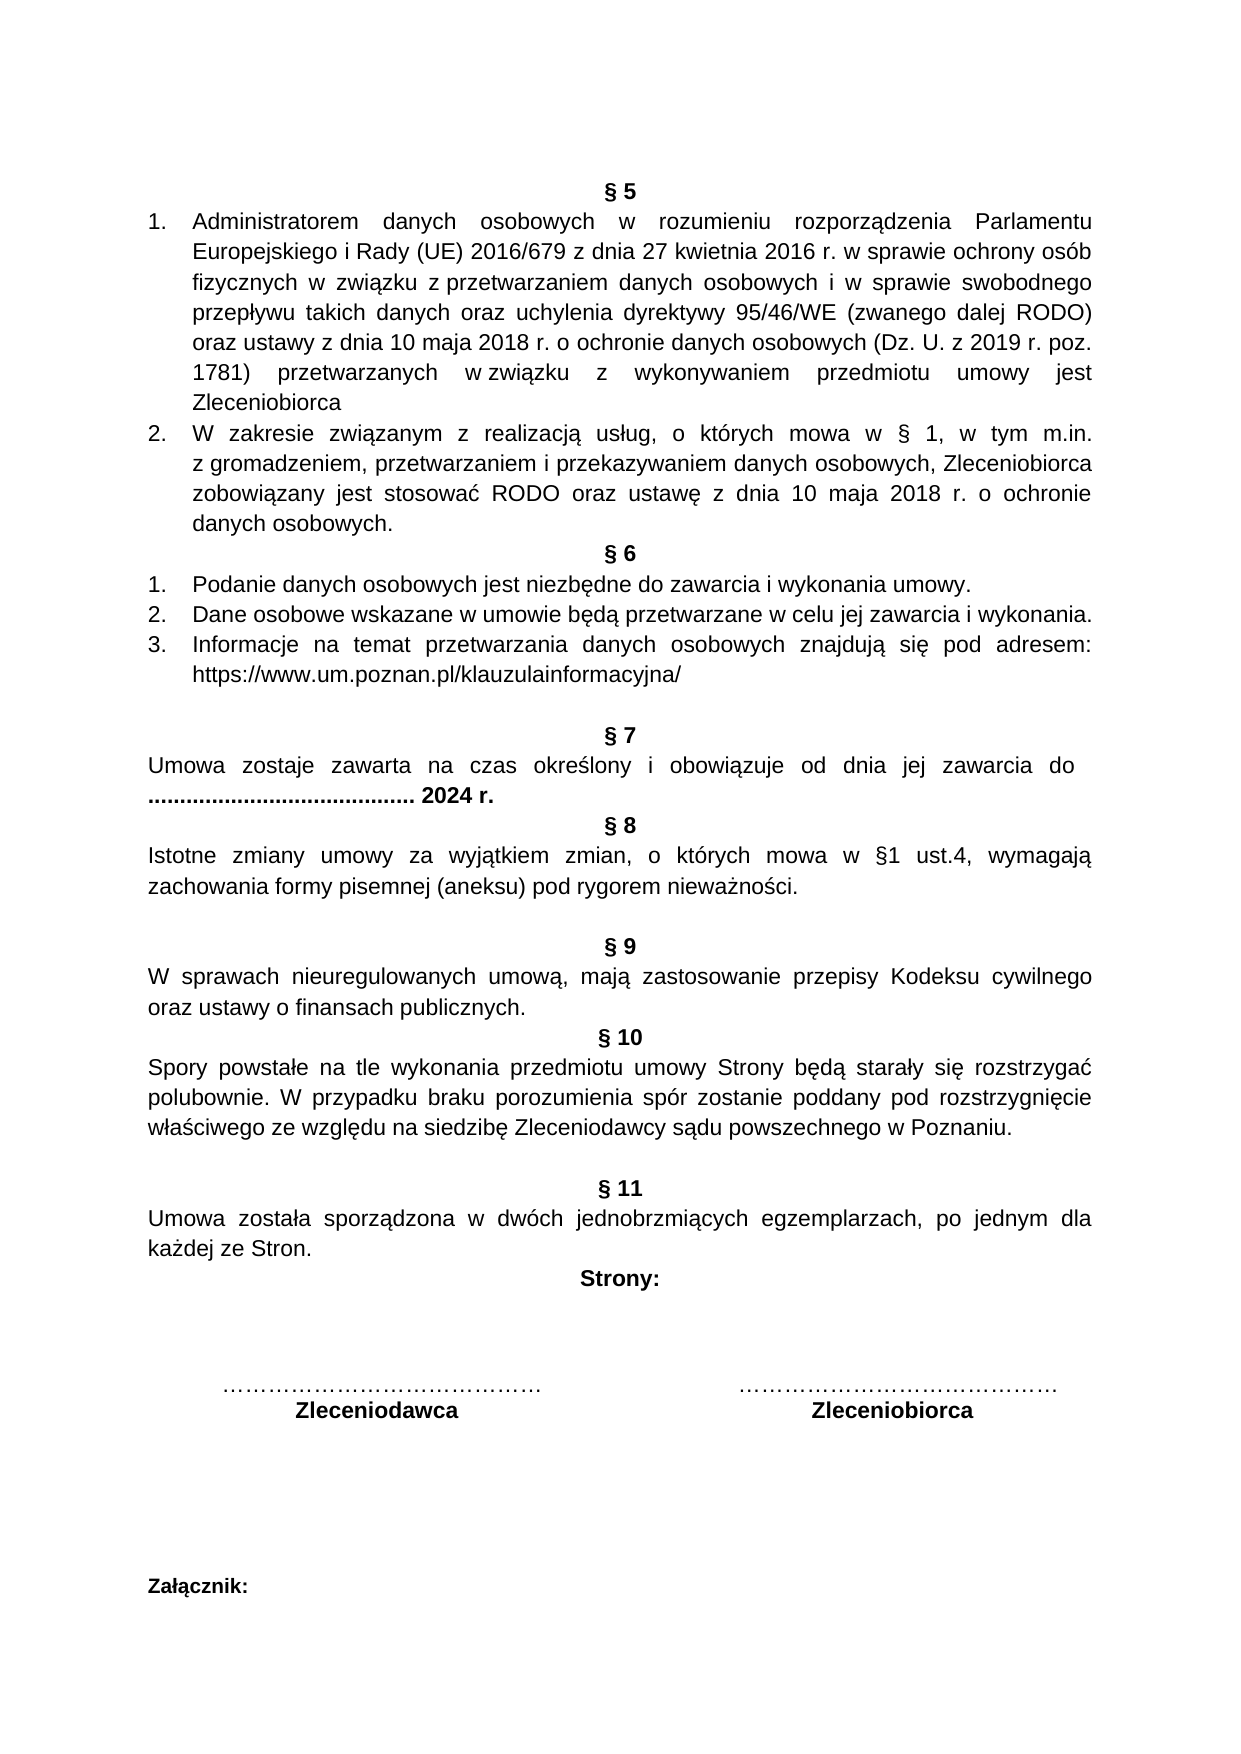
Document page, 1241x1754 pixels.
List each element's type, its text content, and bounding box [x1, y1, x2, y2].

text Spory powstałe na tle wykonania przedmiotu umowy Strony będą starały się rozstrzygać polubownie. W przypadku braku porozumienia spór zostanie poddany pod rozstrzygnięcie właściwego ze względu na siedzibę Zleceniodawcy sądu powszechnego w Poznaniu. [148, 1054, 1093, 1141]
text Istotne zmiany umowy za wyjątkiem zmian, o których mowa w §1 ust.4, wymagają zachowania formy pisemnej (aneksu) pod rygorem nieważności. [148, 842, 1093, 899]
text Umowa została sporządzona w dwóch jednobrzmiących egzemplarzach, po jednym dla każdej ze Stron. [148, 1205, 1093, 1261]
text § 6 [148, 540, 1093, 567]
list Administratorem danych osobowych w rozumieniu rozporządzenia Parlamentu Europejskiego i Rady (UE) 2016/679 z dnia 27 kwietnia 2016 r. w sprawie ochrony osób fizycznych w związku z przetwarzaniem danych osobowych i w sprawie swobodnego przepływu takich danych oraz uchylenia dyrektywy 95/46/WE (zwanego dalej RODO) oraz ustawy z dnia 10 maja 2018 r. o ochronie danych osobowych (Dz. U. z 2019 r. poz. 1781) przetwarzanych w związku z wykonywaniem przedmiotu umowy jest Zleceniobiorca [148, 208, 1093, 416]
list W zakresie związanym z realizacją usług, o których mowa w § 1, w tym m.in. z gromadzeniem, przetwarzaniem i przekazywaniem danych osobowych, Zleceniobiorca zobowiązany jest stosować RODO oraz ustawę z dnia 10 maja 2018 r. o ochronie danych osobowych. [148, 419, 1093, 536]
list Informacje na temat przetwarzania danych osobowych znajdują się pod adresem: https://www.um.poznan.pl/klauzulainformacyjna/ [148, 631, 1093, 687]
list § 10 [148, 1024, 1093, 1050]
list § 8 [148, 812, 1093, 838]
list § 11 [148, 1175, 1093, 1201]
text …………………………………… …………………………………… [148, 1371, 1093, 1397]
text Załącznik: [148, 1574, 1093, 1598]
list § 5 [148, 178, 1093, 204]
list § 7 [148, 722, 1093, 748]
list Podanie danych osobowych jest niezbędne do zawarcia i wykonania umowy. [148, 571, 1093, 597]
text Umowa zostaje zawarta na czas określony i obowiązuje od dnia jej zawarcia do .......................................... 2024 r. [148, 752, 1093, 808]
list Dane osobowe wskazane w umowie będą przetwarzane w celu jej zawarcia i wykonania. [148, 601, 1093, 627]
text Zleceniodawca Zleceniobiorca [148, 1397, 1093, 1423]
list Strony: [148, 1265, 1093, 1292]
list § 9 [148, 933, 1093, 959]
text W sprawach nieuregulowanych umową, mają zastosowanie przepisy Kodeksu cywilnego oraz ustawy o finansach publicznych. [148, 963, 1093, 1020]
